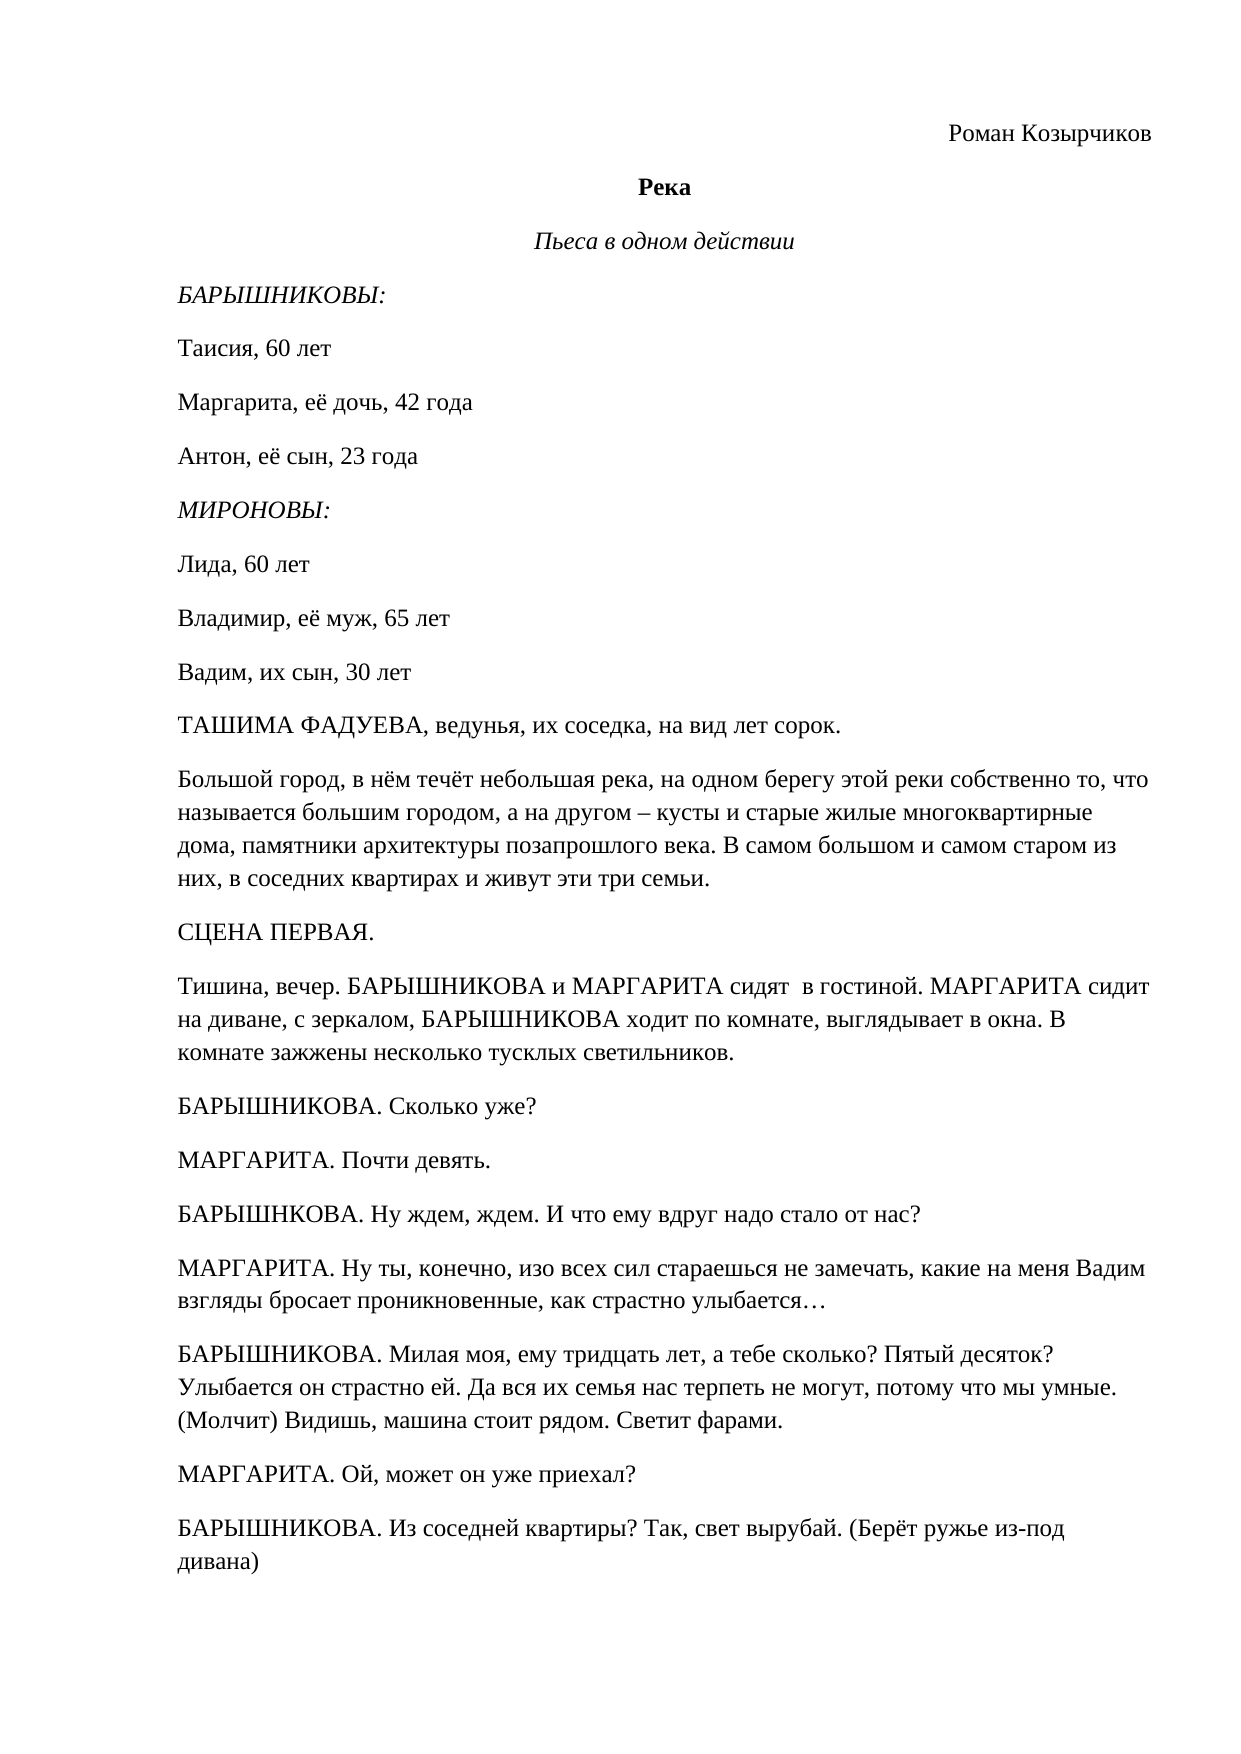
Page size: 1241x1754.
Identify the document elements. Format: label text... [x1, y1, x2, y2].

text Роман Козырчиков [177, 118, 1152, 147]
text Владимир, её муж, 65 лет [177, 603, 1152, 632]
text БАРЫШНИКОВА. Милая моя, ему тридцать лет, а тебе сколько? Пятый десяток? Улыбается он страстно ей. Да вся их семья нас терпеть не могут, потому что мы умные. (Молчит) Видишь, машина стоит рядом. Светит фарами. [177, 1339, 1152, 1434]
text Антон, её сын, 23 года [177, 441, 1152, 470]
text Вадим, их сын, 30 лет [177, 657, 1152, 685]
text Таисия, 60 лет [177, 333, 1152, 362]
text БАРЫШНИКОВА. Сколько уже? [177, 1091, 1152, 1120]
text Большой город, в нём течёт небольшая река, на одном берегу этой реки собственно то, что называется большим городом, а на другом – кусты и старые жилые многоквартирные дома, памятники архитектуры позапрошлого века. В самом большом и самом старом из них, в соседних квартирах и живут эти три семьи. [177, 764, 1152, 892]
text СЦЕНА ПЕРВАЯ. [177, 917, 1152, 946]
text Маргарита, её дочь, 42 года [177, 387, 1152, 416]
text МАРГАРИТА. Ну ты, конечно, изо всех сил стараешься не замечать, какие на меня Вадим взгляды бросает проникновенные, как страстно улыбается… [177, 1253, 1152, 1314]
text МАРГАРИТА. Ой, может он уже приехал? [177, 1459, 1152, 1488]
text БАРЫШНИКОВА. Из соседней квартиры? Так, свет вырубай. (Берёт ружье из-под дивана) [177, 1513, 1152, 1575]
text Река [177, 172, 1152, 201]
text МИРОНОВЫ: [177, 495, 1152, 524]
text ТАШИМА ФАДУЕВА, ведунья, их соседка, на вид лет сорок. [177, 711, 1152, 739]
text Тишина, вечер. БАРЫШНИКОВА и МАРГАРИТА сидят в гостиной. МАРГАРИТА сидит на диване, с зеркалом, БАРЫШНИКОВА ходит по комнате, выглядывает в окна. В комнате зажжены несколько тусклых светильников. [177, 971, 1152, 1066]
text Пьеса в одном действии [177, 226, 1152, 254]
text Лида, 60 лет [177, 549, 1152, 578]
text МАРГАРИТА. Почти девять. [177, 1145, 1152, 1174]
text БАРЫШНИКОВЫ: [177, 280, 1152, 308]
text БАРЫШНКОВА. Ну ждем, ждем. И что ему вдруг надо стало от нас? [177, 1199, 1152, 1227]
